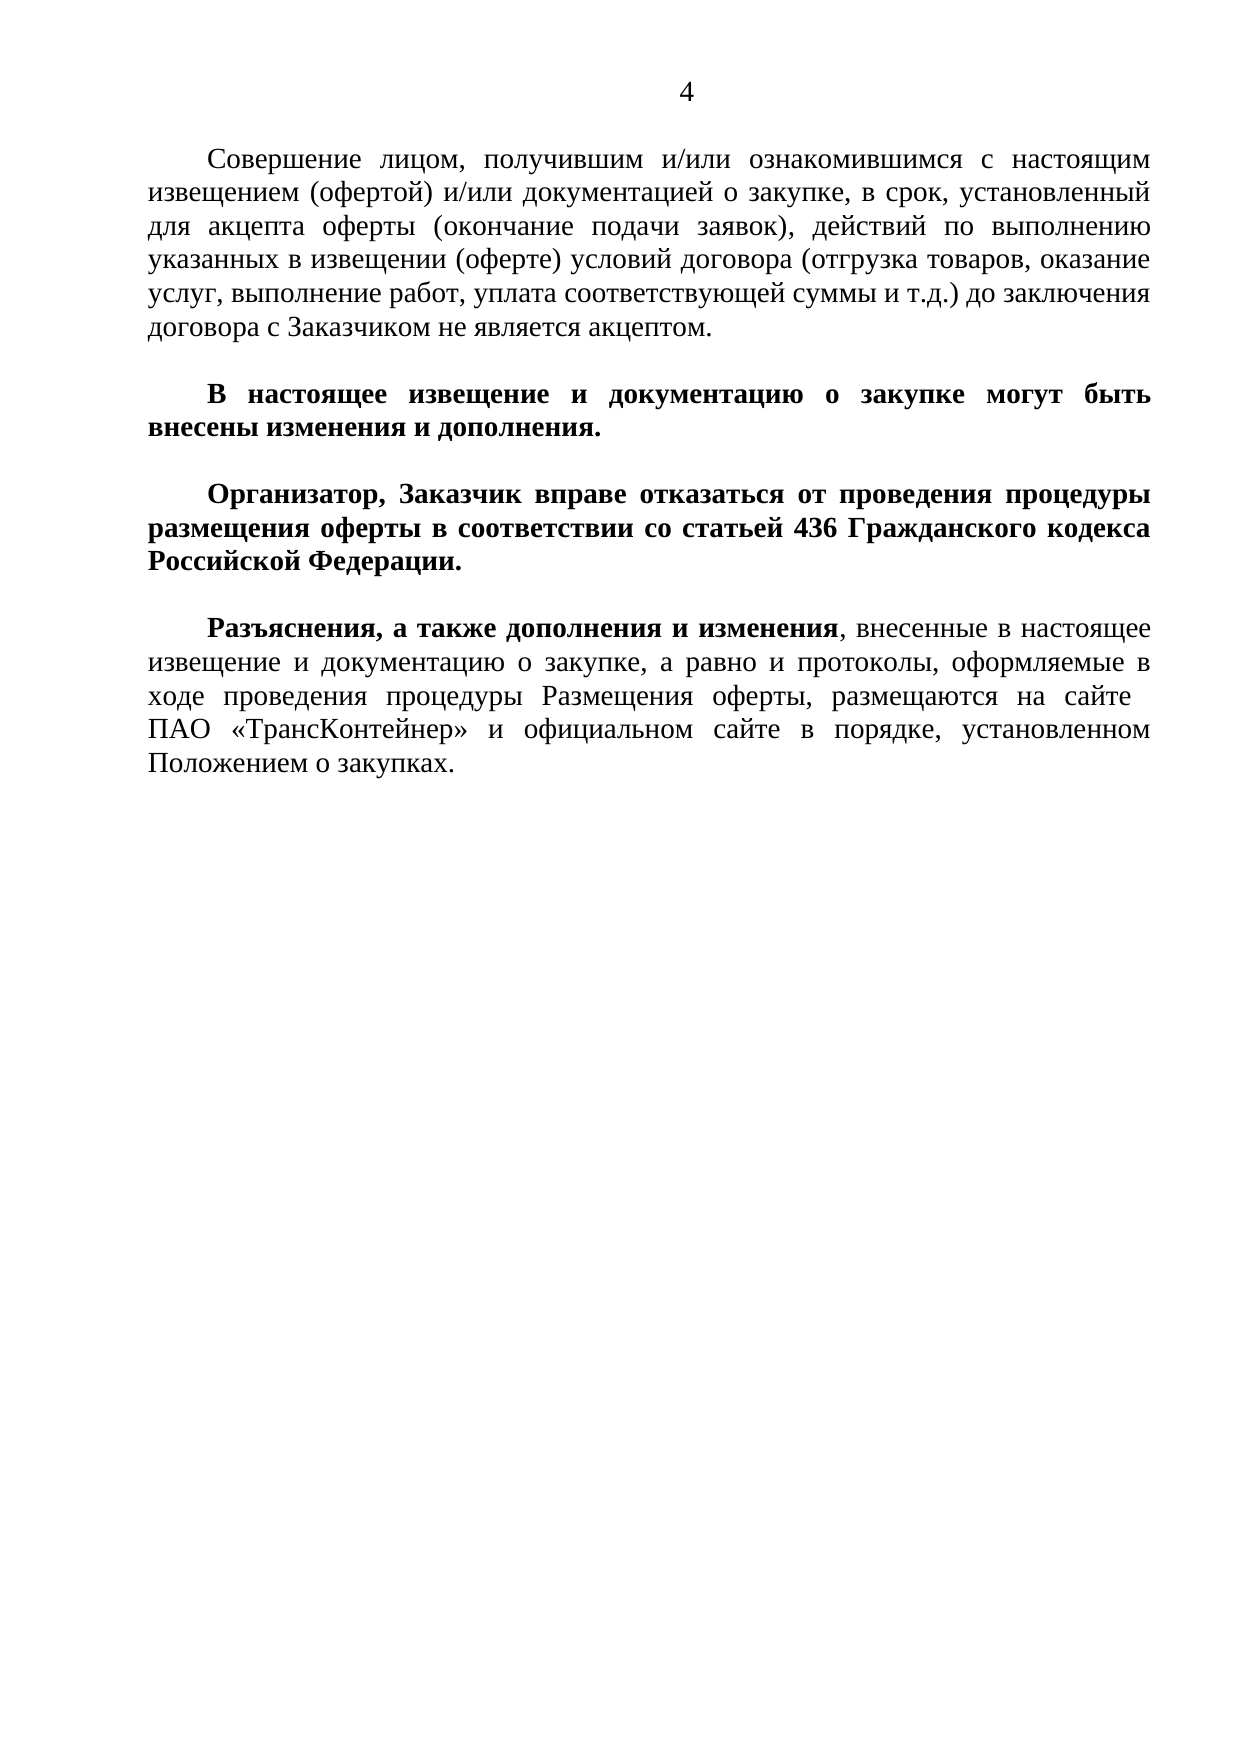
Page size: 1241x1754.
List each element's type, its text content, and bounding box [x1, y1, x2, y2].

text Разъяснения, а также дополнения и изменения, внесенные в настоящее извещение и документацию о закупке, а равно и протоколы, оформляемые в ходе проведения процедуры Размещения оферты, размещаются на сайте ПАО «ТрансКонтейнер» и официальном сайте в порядке, установленном Положением о закупках. [148, 611, 1152, 778]
text Организатор, Заказчик вправе отказаться от проведения процедуры размещения оферты в соответствии со статьей 436 Гражданского кодекса Российской Федерации. [148, 476, 1152, 577]
text Совершение лицом, получившим и/или ознакомившимся с настоящим извещением (офертой) и/или документацией о закупке, в срок, установленный для акцепта оферты (окончание подачи заявок), действий по выполнению указанных в извещении (оферте) условий договора (отгрузка товаров, оказание услуг, выполнение работ, уплата соответствующей суммы и т.д.) до заключения договора с Заказчиком не является акцептом. [148, 141, 1152, 342]
text В настоящее извещение и документацию о закупке могут быть внесены изменения и дополнения. [148, 376, 1152, 443]
